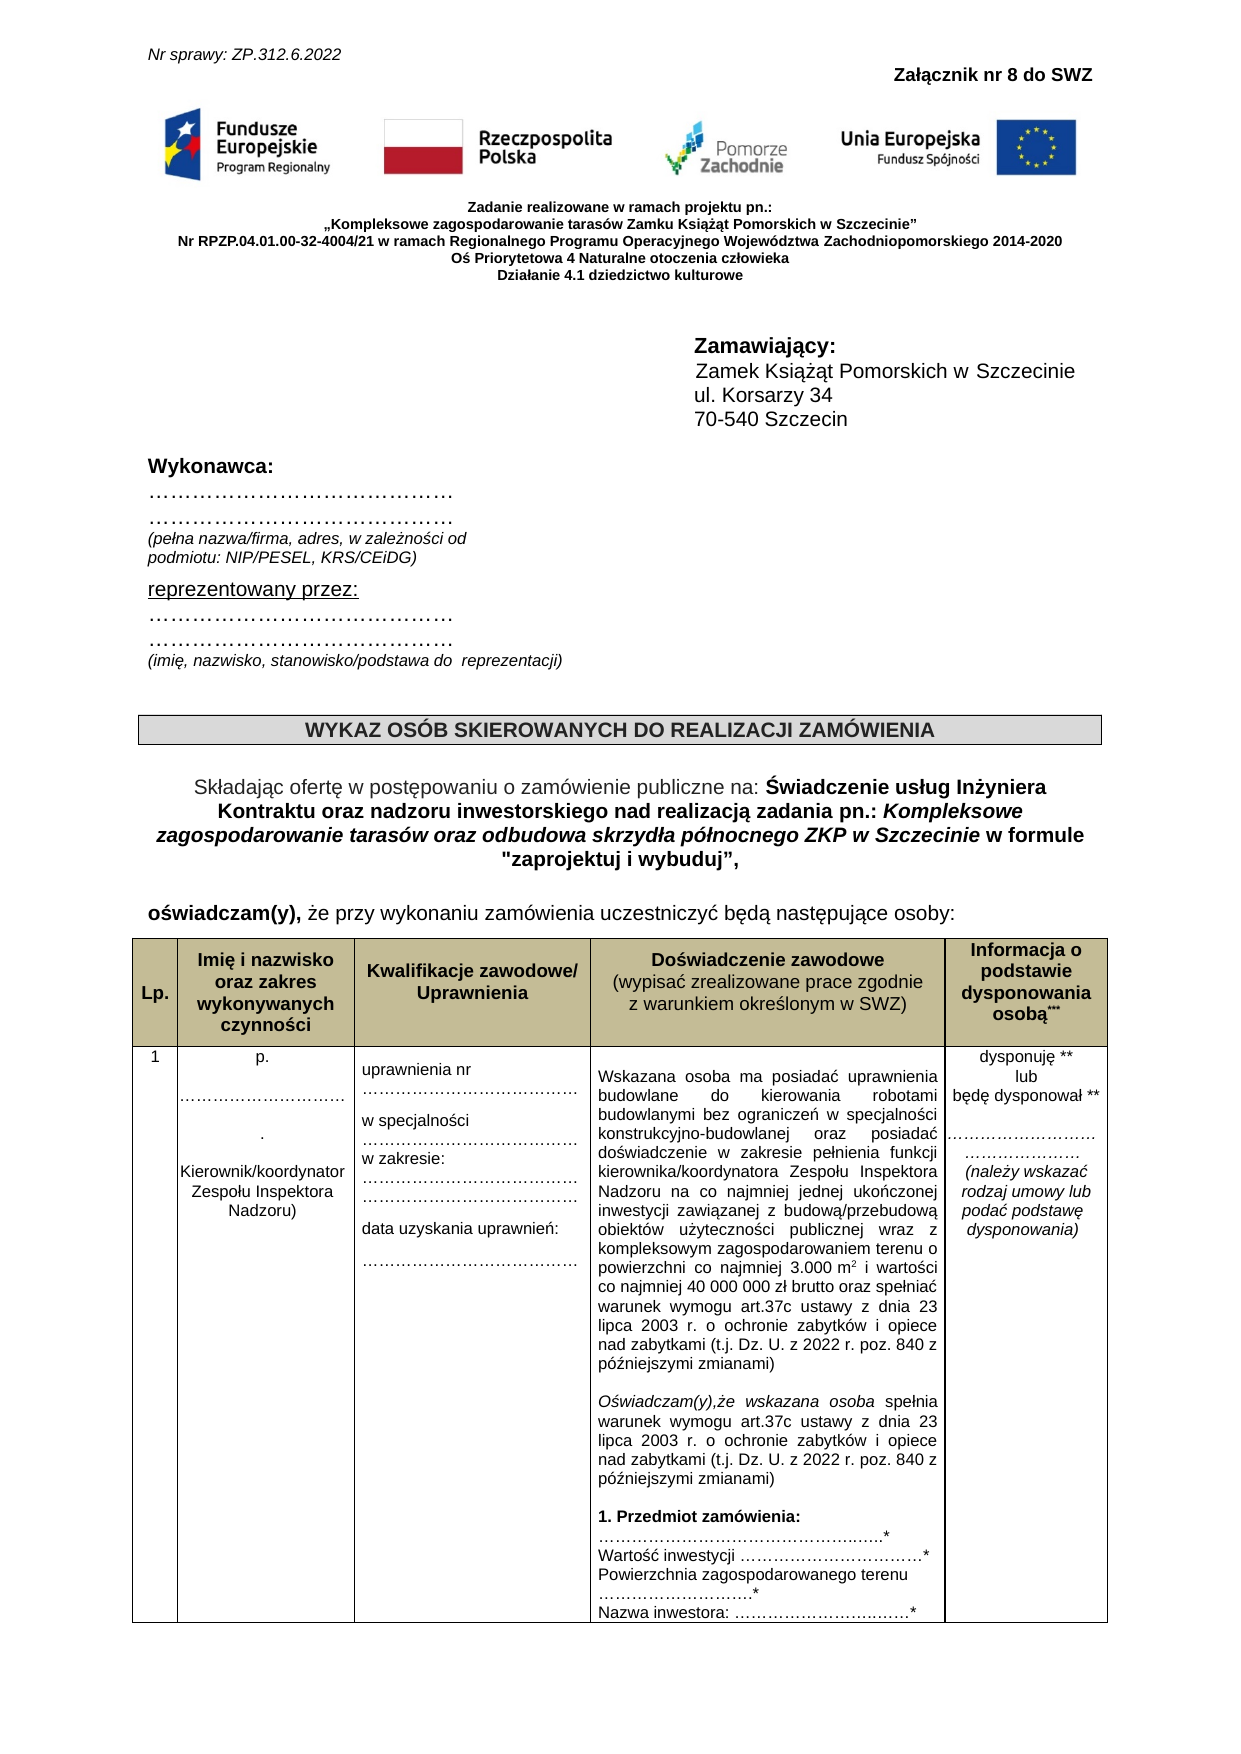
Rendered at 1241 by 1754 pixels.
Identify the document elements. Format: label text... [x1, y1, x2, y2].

subtitle Działanie 4.1 dziedzictwo kulturowe [148, 266, 1093, 283]
text (imię, nazwisko, stanowisko/podstawa do reprezentacji) [148, 651, 576, 670]
subtitle Nr RPZP.04.01.00-32-4004/21 w ramach Regionalnego Programu Operacyjnego Województwa Zachodniopomorskiego 2014-2020 [148, 233, 1093, 249]
subtitle Zadanie realizowane w ramach projektu pn.: [148, 199, 1093, 216]
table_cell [355, 1047, 590, 1622]
table_header Kwalifikacje zawodowe/ Uprawnienia [355, 939, 590, 1046]
table_header Informacja o podstawie dysponowania osobą*** [946, 939, 1107, 1046]
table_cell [178, 1047, 354, 1622]
text WYKAZ OSÓB SKIEROWANYCH DO REALIZACJI ZAMÓWIENIA [139, 716, 1101, 744]
subtitle „Kompleksowe zagospodarowanie tarasów Zamku Książąt Pomorskich w Szczecinie” [148, 216, 1093, 233]
subtitle Oś Priorytetowa 4 Naturalne otoczenia człowieka [148, 249, 1093, 266]
text Wykonawca: [148, 454, 1093, 478]
text reprezentowany przez: [148, 577, 1093, 601]
table_header Imię i nazwisko oraz zakres wykonywanych czynności [178, 939, 354, 1046]
table_cell 1 [133, 1047, 177, 1622]
picture [147, 89, 1093, 199]
text ………………………………………………………………………… [148, 601, 472, 651]
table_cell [591, 1047, 944, 1622]
text Zamek Książąt Pomorskich w Szczecinie [147, 358, 1093, 382]
text 70-540 Szczecin [694, 406, 1093, 430]
text ul. Korsarzy 34 [694, 382, 1093, 406]
text ………………………………………………………………………… [148, 478, 472, 529]
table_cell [946, 1047, 1107, 1622]
table_header Doświadczenie zawodowe (wypisać zrealizowane prace zgodnie z warunkiem określonym w SWZ) [591, 939, 944, 1046]
text (pełna nazwa/firma, adres, w zależności od podmiotu: NIP/PESEL, KRS/CEiDG) [148, 529, 472, 567]
text Składając ofertę w postępowaniu o zamówienie publiczne na: Świadczenie usług Inżyniera Kontraktu oraz nadzoru inwestorskiego nad realizacją zadania pn.: Kompleksowe zagospodarowanie tarasów oraz odbudowa skrzydła północnego ZKP w Szczecinie w formule "zaprojektuj i wybuduj”, [148, 775, 1093, 871]
table_header Lp. [133, 939, 177, 1046]
text oświadczam(y), że przy wykonaniu zamówienia uczestniczyć będą następujące osoby: [148, 901, 1093, 925]
text Zamawiający: [694, 333, 1093, 358]
